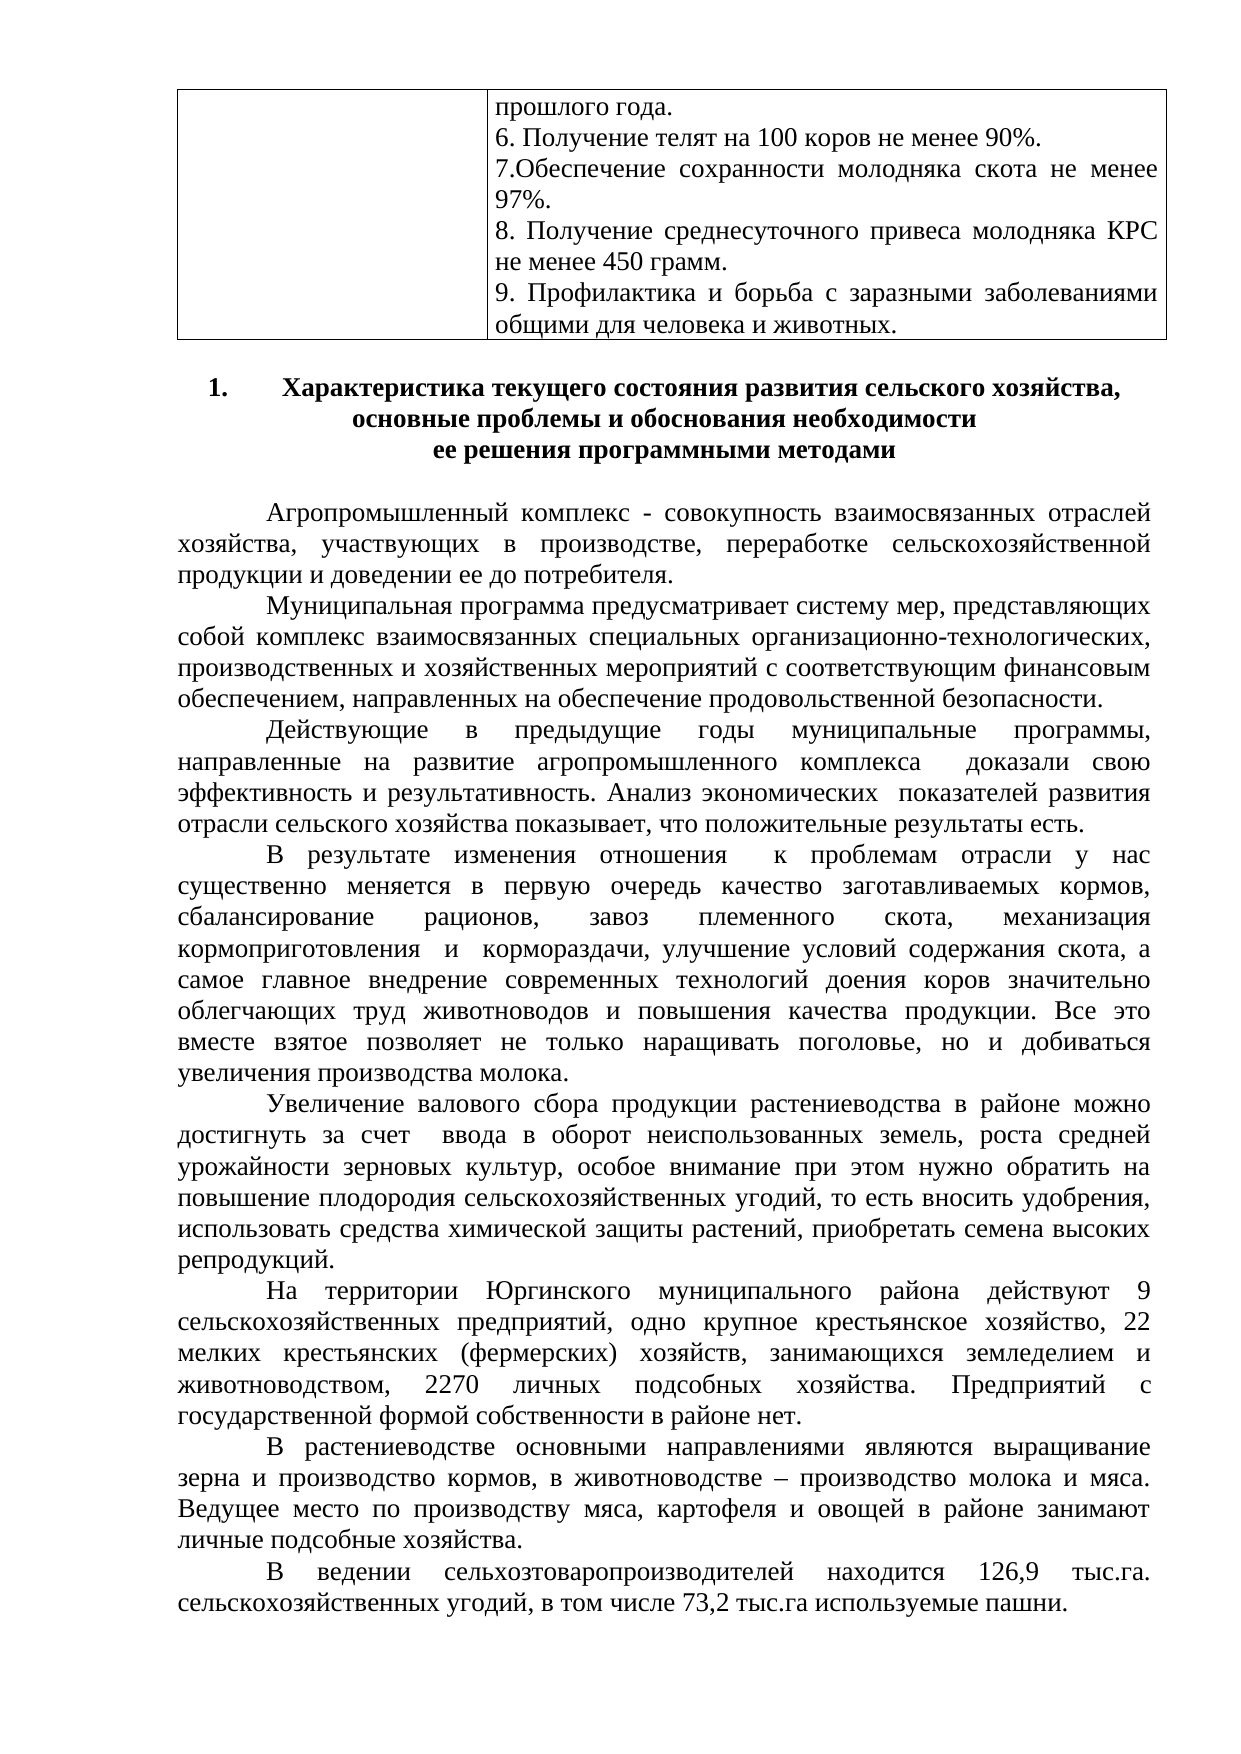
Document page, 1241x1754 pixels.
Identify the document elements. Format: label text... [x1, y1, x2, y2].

text Действующие в предыдущие годы муниципальные программы, направленные на развитие агропромышленного комплекса доказали свою эффективность и результативность. Анализ экономических показателей развития отрасли сельского хозяйства показывает, что положительные результаты есть. [177, 714, 1152, 838]
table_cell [178, 90, 487, 339]
text Муниципальная программа предусматривает систему мер, представляющих собой комплекс взаимосвязанных специальных организационно-технологических, производственных и хозяйственных мероприятий с соответствующим финансовым обеспечением, направленных на обеспечение продовольственной безопасности. [177, 589, 1152, 714]
text На территории Юргинского муниципального района действуют 9 сельскохозяйственных предприятий, одно крупное крестьянское хозяйство, 22 мелких крестьянских (фермерских) хозяйств, занимающихся земледелием и животноводством, 2270 личных подсобных хозяйства. Предприятий с государственной формой собственности в районе нет. [177, 1274, 1152, 1430]
text В результате изменения отношения к проблемам отрасли у нас существенно меняется в первую очередь качество заготавливаемых кормов, сбалансирование рационов, завоз племенного скота, механизация кормоприготовления и кормораздачи, улучшение условий содержания скота, а самое главное внедрение современных технологий доения коров значительно облегчающих труд животноводов и повышения качества продукции. Все это вместе взятое позволяет не только наращивать поголовье, но и добиваться увеличения производства молока. [177, 838, 1152, 1087]
text В растениеводстве основными направлениями являются выращивание зерна и производство кормов, в животноводстве – производство молока и мяса. Ведущее место по производству мяса, картофеля и овощей в районе занимают личные подсобные хозяйства. [177, 1430, 1152, 1554]
text Увеличение валового сбора продукции растениеводства в районе можно достигнуть за счет ввода в оборот неиспользованных земель, роста средней урожайности зерновых культур, особое внимание при этом нужно обратить на повышение плодородия сельскохозяйственных угодий, то есть вносить удобрения, использовать средства химической защиты растений, приобретать семена высоких репродукций. [177, 1087, 1152, 1274]
text ее решения программными методами [177, 433, 1152, 464]
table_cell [488, 90, 1166, 339]
list Характеристика текущего состояния развития сельского хозяйства, основные проблемы и обоснования необходимости [177, 371, 1152, 433]
text Агропромышленный комплекс - совокупность взаимосвязанных отраслей хозяйства, участвующих в производстве, переработке сельскохозяйственной продукции и доведении ее до потребителя. [177, 496, 1152, 589]
text В ведении сельхозтоваропроизводителей находится 126,9 тыс.га. сельскохозяйственных угодий, в том числе 73,2 тыс.га используемые пашни. [177, 1554, 1152, 1617]
